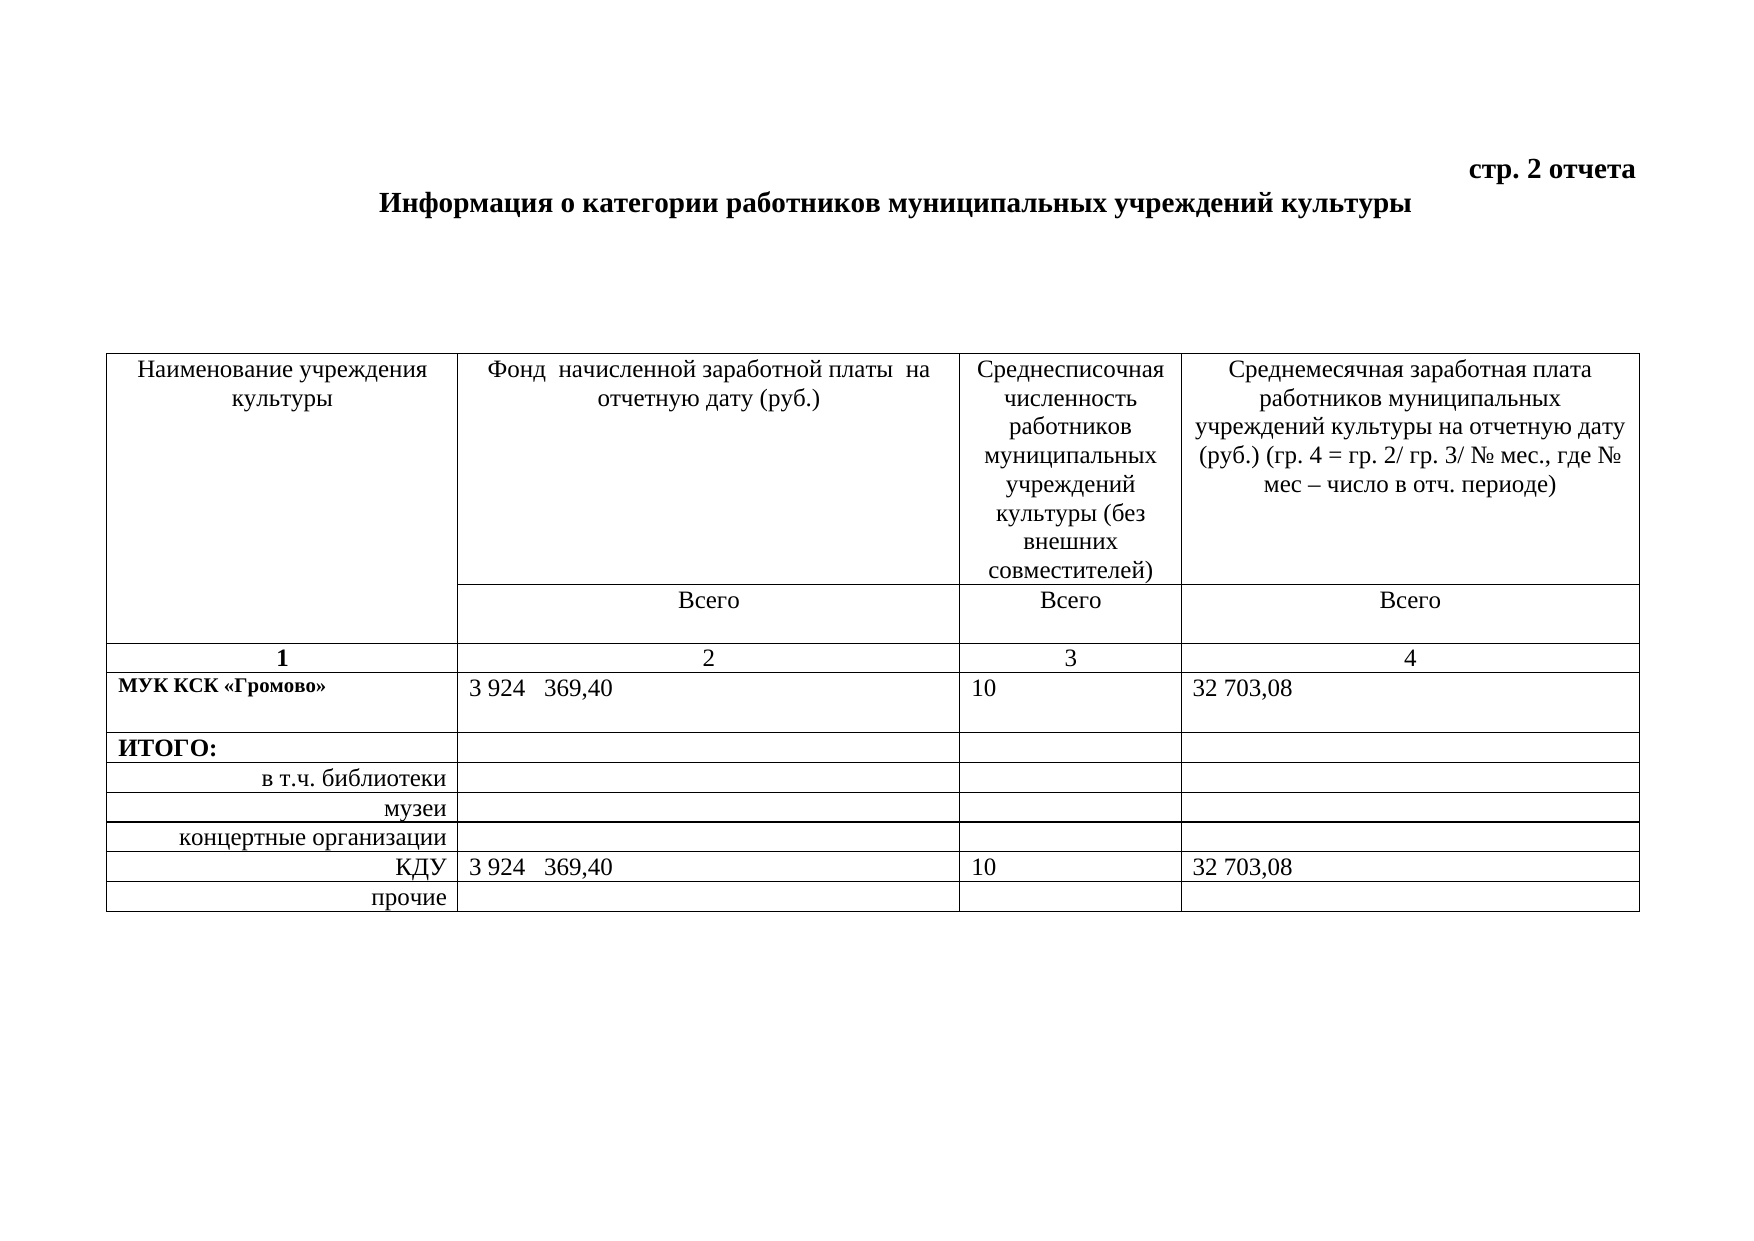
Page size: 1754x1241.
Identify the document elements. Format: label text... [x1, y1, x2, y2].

table_cell [960, 793, 1181, 821]
table_cell ИТОГО: [107, 733, 457, 762]
table_cell музеи [107, 793, 457, 821]
table_cell 3 924 369,40 [458, 673, 959, 732]
table_cell [960, 733, 1181, 762]
table_cell 32 703,08 [1182, 852, 1639, 881]
table_cell [458, 763, 959, 792]
table_cell [960, 882, 1181, 911]
table_header Наименование учреждения культуры [107, 354, 457, 642]
table_cell 3 924 369,40 [458, 852, 959, 881]
table_cell 3 [960, 644, 1181, 672]
table_cell [1182, 733, 1639, 762]
table_cell [458, 733, 959, 762]
table_cell в т.ч. библиотеки [107, 763, 457, 792]
table_cell [960, 763, 1181, 792]
table_cell 4 [1182, 644, 1639, 672]
table_cell [458, 793, 959, 821]
table_cell [1182, 763, 1639, 792]
table_cell [1182, 823, 1639, 851]
table_header Среднесписочная численность работников муниципальных учреждений культуры (без внешних совместителей) [960, 354, 1181, 584]
table_cell 32 703,08 [1182, 673, 1639, 732]
table_cell МУК КСК «Громово» [107, 673, 457, 732]
text стр. 2 отчета [156, 152, 1636, 185]
table_cell Всего [1182, 585, 1639, 642]
table_cell 1 [107, 644, 457, 672]
table_header Фонд начисленной заработной платы на отчетную дату (руб.) [458, 354, 959, 584]
table_cell [1182, 882, 1639, 911]
table_cell [458, 823, 959, 851]
table_cell 10 [960, 852, 1181, 881]
table_cell [960, 823, 1181, 851]
table_cell КДУ [107, 852, 457, 881]
table_cell концертные организации [107, 823, 457, 851]
table_cell Всего [458, 585, 959, 642]
table_cell [1182, 793, 1639, 821]
table_cell Всего [960, 585, 1181, 642]
table_cell прочие [107, 882, 457, 911]
table_header Среднемесячная заработная плата работников муниципальных учреждений культуры на отчетную дату (руб.) (гр. 4 = гр. 2/ гр. 3/ № мес., где № мес – число в отч. периоде) [1182, 354, 1639, 584]
table_cell 10 [960, 673, 1181, 732]
table_cell [458, 882, 959, 911]
table_cell 2 [458, 644, 959, 672]
text Информация о категории работников муниципальных учреждений культуры [156, 185, 1636, 219]
